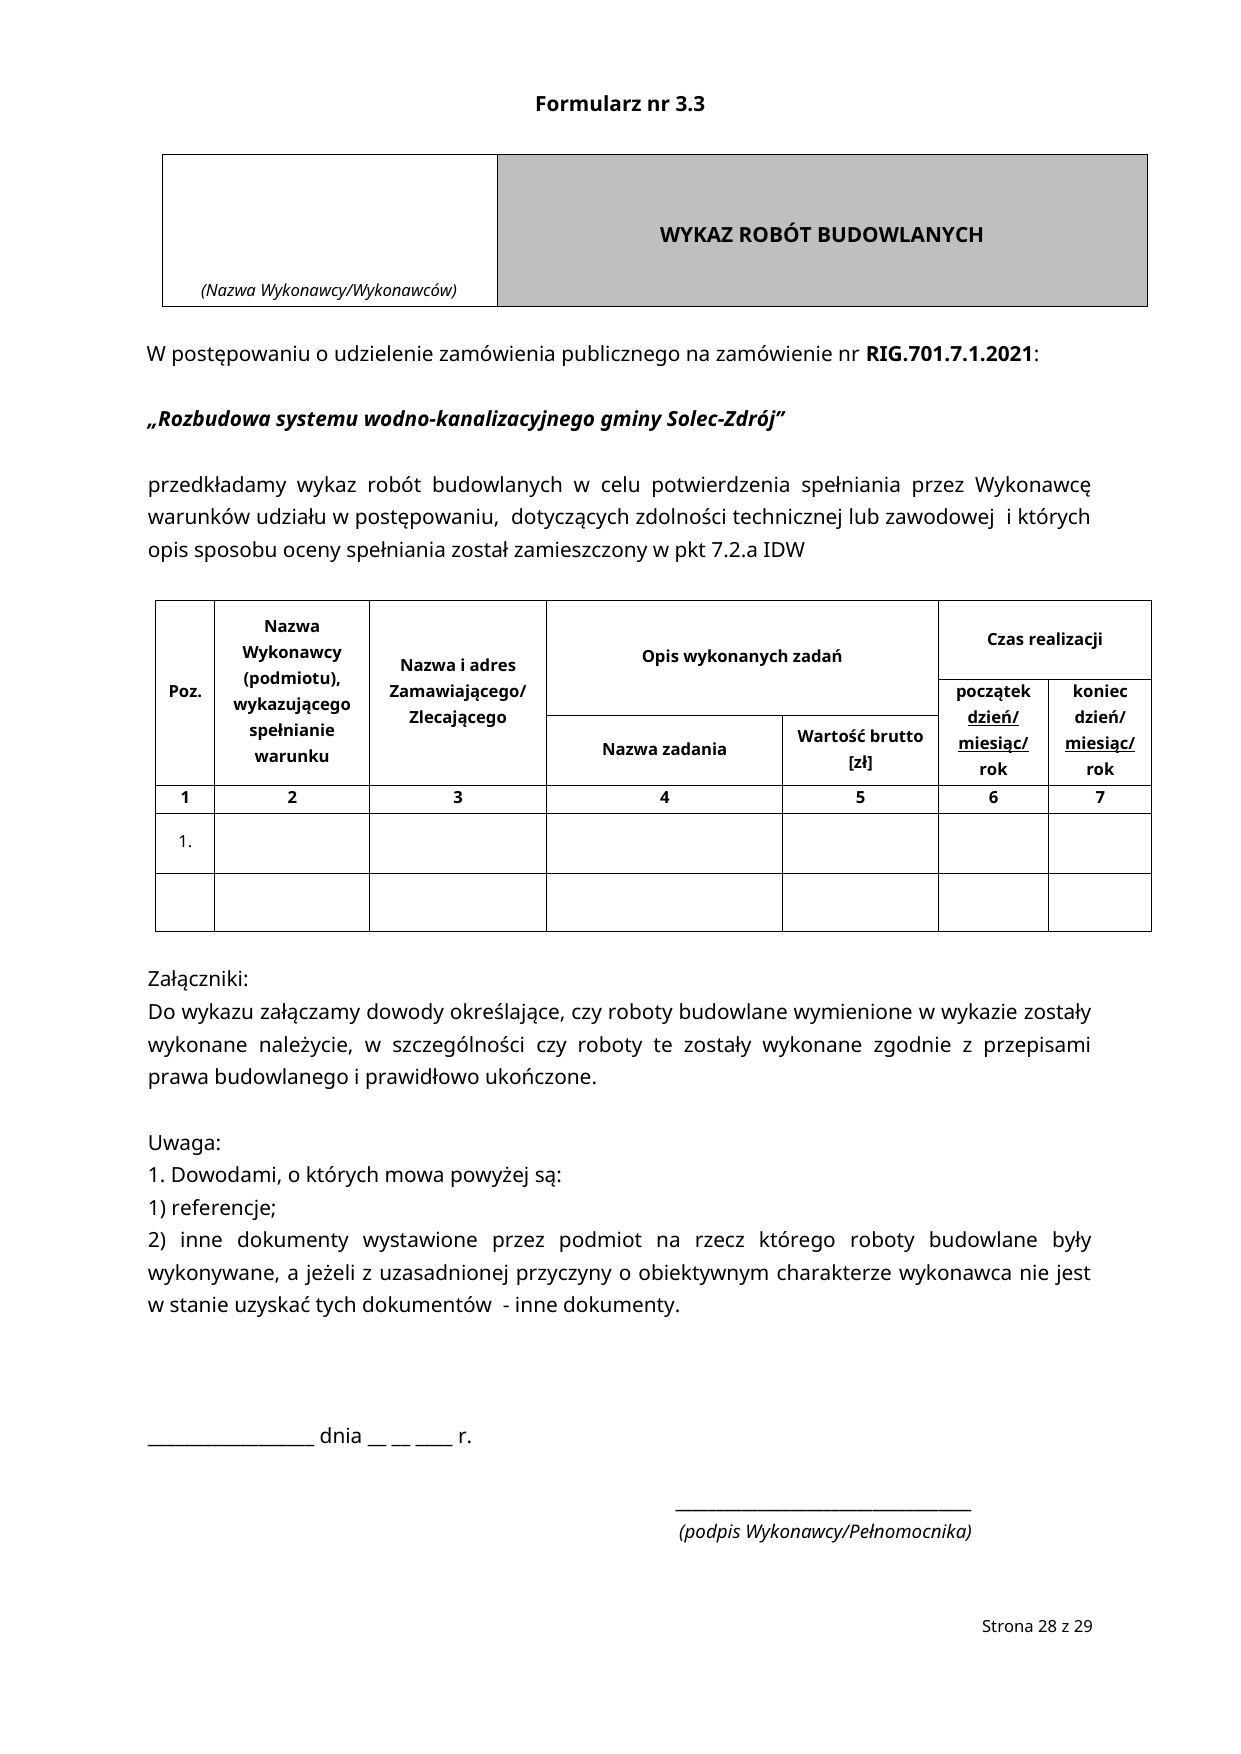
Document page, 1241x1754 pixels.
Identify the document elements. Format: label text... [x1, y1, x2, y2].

text 2) inne dokumenty wystawione przez podmiot na rzecz którego roboty budowlane były wykonywane, a jeżeli z uzasadnionej przyczyny o obiektywnym charakterze wykonawca nie jest w stanie uzyskać tych dokumentów - inne dokumenty. [148, 1225, 1092, 1319]
table_cell [939, 874, 1048, 931]
text 1) referencje; [148, 1193, 1092, 1221]
table_cell [370, 814, 546, 873]
table_cell 5 [783, 786, 938, 813]
table_header (Nazwa Wykonawcy/Wykonawców) [163, 155, 497, 306]
table_cell [547, 814, 782, 873]
table_cell 1. [156, 814, 214, 873]
table_cell [939, 814, 1048, 873]
table_cell [156, 874, 214, 931]
table_cell 4 [547, 786, 782, 813]
table_cell [370, 874, 546, 931]
table_cell 2 [215, 786, 369, 813]
text __________________ dnia __ __ ____ r. [148, 1421, 1092, 1449]
table_cell Nazwa zadania [547, 716, 782, 785]
text Formularz nr 3.3 [148, 89, 1092, 117]
text (podpis Wykonawcy/Pełnomocnika) [148, 1519, 1092, 1544]
table_header Opis wykonanych zadań [547, 601, 938, 715]
table_cell [215, 874, 369, 931]
table_cell [783, 874, 938, 931]
table_cell 7 [1049, 786, 1151, 813]
table_cell [1049, 874, 1151, 931]
table_header Nazwa Wykonawcy (podmiotu), wykazującego spełnianie warunku [215, 601, 369, 785]
text W postępowaniu o udzielenie zamówienia publicznego na zamówienie nr RIG.701.7.1.2021: [146, 339, 1092, 368]
table_header WYKAZ ROBÓT BUDOWLANYCH [498, 155, 1147, 306]
text przedkładamy wykaz robót budowlanych w celu potwierdzenia spełniania przez Wykonawcę warunków udziału w postępowaniu, dotyczących zdolności technicznej lub zawodowej i których opis sposobu oceny spełniania został zamieszczony w pkt 7.2.a IDW [148, 470, 1092, 563]
text Do wykazu załączamy dowody określające, czy roboty budowlane wymienione w wykazie zostały wykonane należycie, w szczególności czy roboty te zostały wykonane zgodnie z przepisami prawa budowlanego i prawidłowo ukończone. [148, 997, 1092, 1091]
text „Rozbudowa systemu wodno-kanalizacyjnego gminy Solec-Zdrój” [148, 404, 1090, 433]
table_cell 1 [156, 786, 214, 813]
table_cell 6 [939, 786, 1048, 813]
table_cell 3 [370, 786, 546, 813]
table_cell początek dzień/ miesiąc/ rok [939, 680, 1048, 785]
table_cell Wartość brutto [zł] [783, 716, 938, 785]
table_cell [547, 874, 782, 931]
table_cell [783, 814, 938, 873]
table_cell [215, 814, 369, 873]
text Uwaga: [148, 1128, 1092, 1156]
table_cell [1049, 814, 1151, 873]
table_header Poz. [156, 601, 214, 785]
table_header Czas realizacji [939, 601, 1151, 679]
text 1. Dowodami, o których mowa powyżej są: [148, 1160, 1092, 1189]
text Załączniki: [148, 964, 1092, 993]
table_cell koniec dzień/ miesiąc/ rok [1049, 680, 1151, 785]
text ____________________________________ [148, 1486, 1092, 1515]
table_header Nazwa i adres Zamawiającego/ Zlecającego [370, 601, 546, 785]
